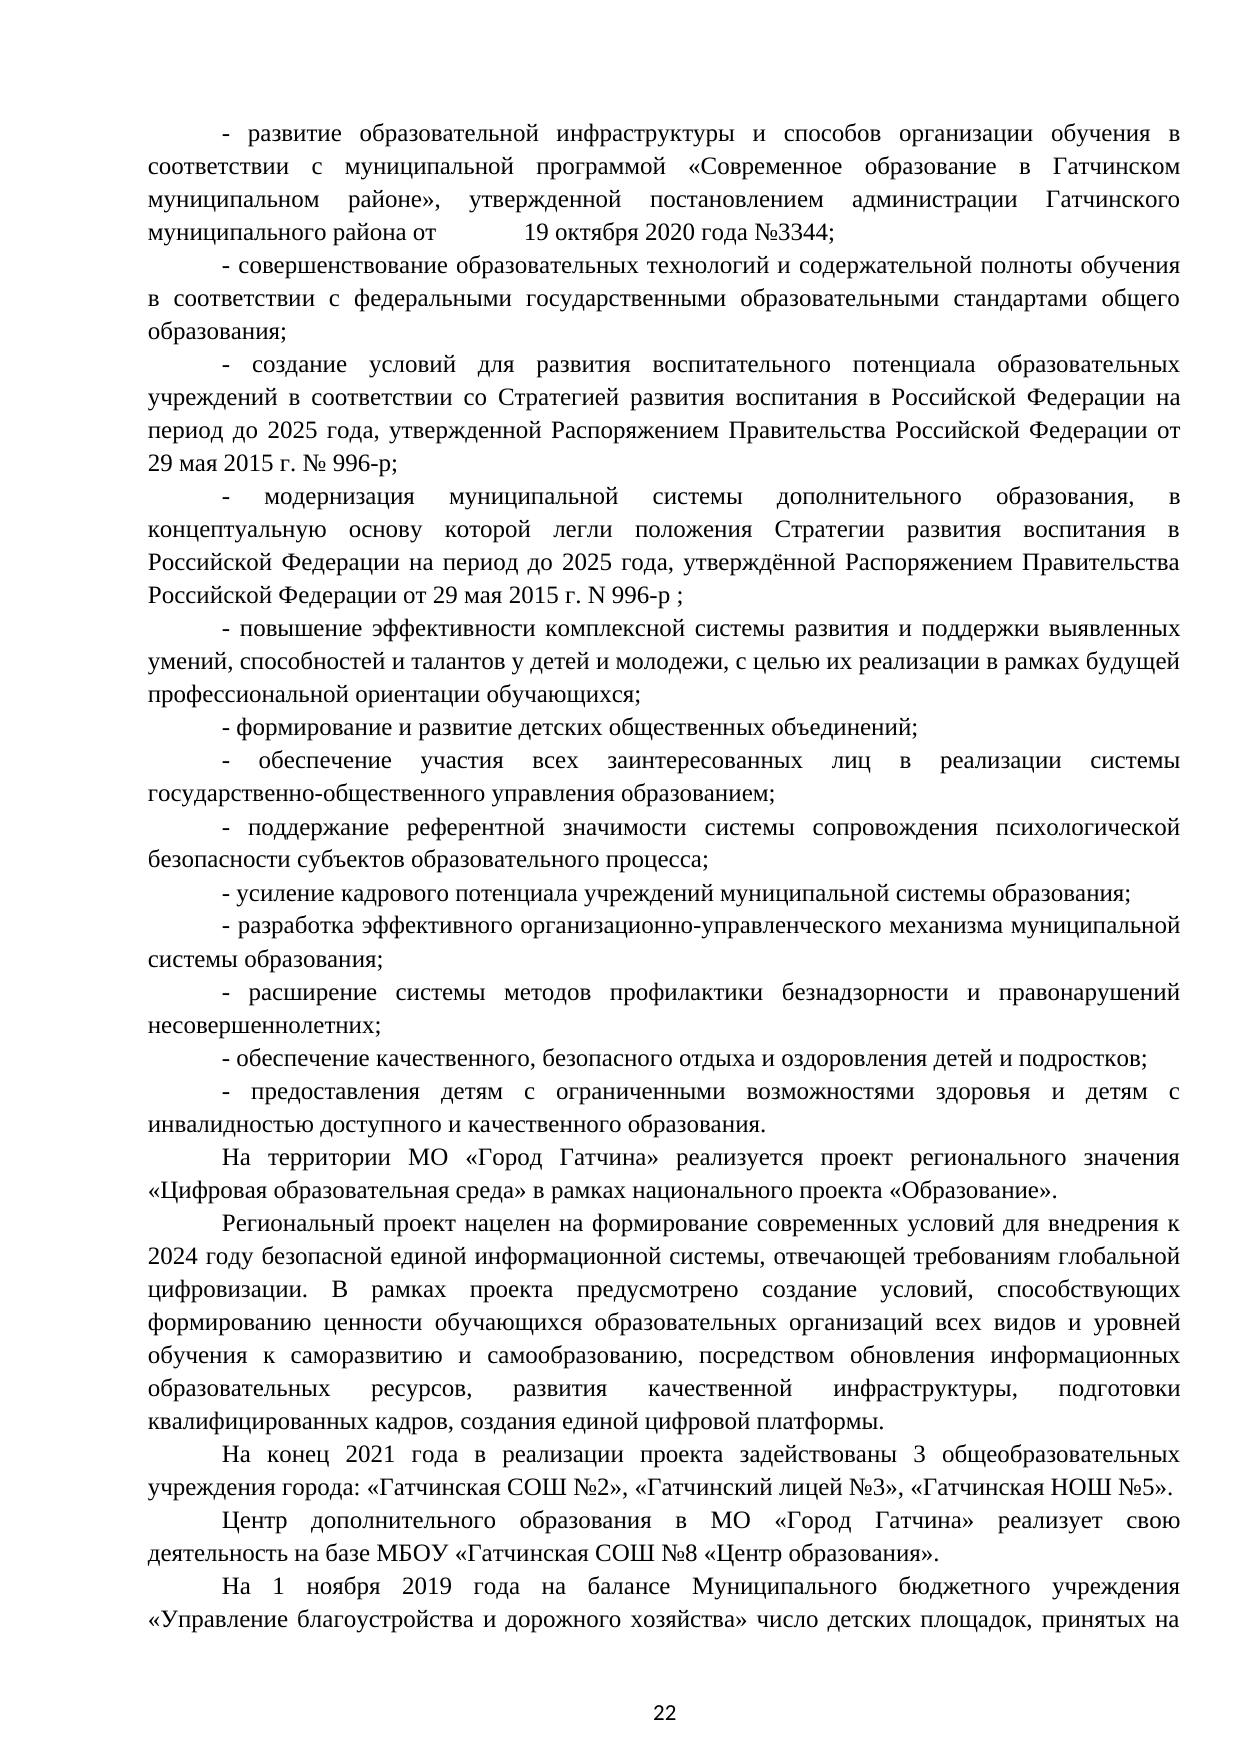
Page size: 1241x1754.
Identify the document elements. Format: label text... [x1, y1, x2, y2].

text - усиление кадрового потенциала учреждений муниципальной системы образования; [148, 878, 1181, 906]
text - повышение эффективности комплексной системы развития и поддержки выявленных умений, способностей и талантов у детей и молодежи, с целью их реализации в рамках будущей профессиональной ориентации обучающихся; [148, 613, 1181, 708]
text - модернизация муниципальной системы дополнительного образования, в концептуальную основу которой легли положения Стратегии развития воспитания в Российской Федерации на период до 2025 года, утверждённой Распоряжением Правительства Российской Федерации от 29 мая 2015 г. N 996-р ; [148, 481, 1181, 609]
text - создание условий для развития воспитательного потенциала образовательных учреждений в соответствии со Стратегией развития воспитания в Российской Федерации на период до 2025 года, утвержденной Распоряжением Правительства Российской Федерации от 29 мая 2015 г. № 996-р; [148, 349, 1181, 477]
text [148, 1571, 1181, 1633]
text - поддержание референтной значимости системы сопровождения психологической безопасности субъектов образовательного процесса; [148, 812, 1181, 873]
text - предоставления детям с ограниченными возможностями здоровья и детям с инвалидностью доступного и качественного образования. [148, 1076, 1181, 1137]
text - обеспечение качественного, безопасного отдыха и оздоровления детей и подростков; [148, 1043, 1181, 1071]
text - обеспечение участия всех заинтересованных лиц в реализации системы государственно-общественного управления образованием; [148, 746, 1181, 807]
text Центр дополнительного образования в МО «Город Гатчина» реализует свою деятельность на базе МБОУ «Гатчинская СОШ №8 «Центр образования». [148, 1505, 1181, 1567]
text Региональный проект нацелен на формирование современных условий для внедрения к 2024 году безопасной единой информационной системы, отвечающей требованиям глобальной цифровизации. В рамках проекта предусмотрено создание условий, способствующих формированию ценности обучающихся образовательных организаций всех видов и уровней обучения к саморазвитию и самообразованию, посредством обновления информационных образовательных ресурсов, развития качественной инфраструктуры, подготовки квалифицированных кадров, создания единой цифровой платформы. [148, 1208, 1181, 1435]
text - разработка эффективного организационно-управленческого механизма муниципальной системы образования; [148, 911, 1181, 972]
text - формирование и развитие детских общественных объединений; [148, 712, 1181, 741]
text На конец 2021 года в реализации проекта задействованы 3 общеобразовательных учреждения города: «Гатчинская СОШ №2», «Гатчинский лицей №3», «Гатчинская НОШ №5». [148, 1439, 1181, 1501]
text - развитие образовательной инфраструктуры и способов организации обучения в соответствии с муниципальной программой «Современное образование в Гатчинском муниципальном районе», утвержденной постановлением администрации Гатчинского муниципального района от 19 октября 2020 года №3344; [148, 118, 1181, 246]
text На территории МО «Город Гатчина» реализуется проект регионального значения «Цифровая образовательная среда» в рамках национального проекта «Образование». [148, 1142, 1181, 1203]
text - расширение системы методов профилактики безнадзорности и правонарушений несовершеннолетних; [148, 977, 1181, 1038]
text - совершенствование образовательных технологий и содержательной полноты обучения в соответствии с федеральными государственными образовательными стандартами общего образования; [148, 250, 1181, 345]
